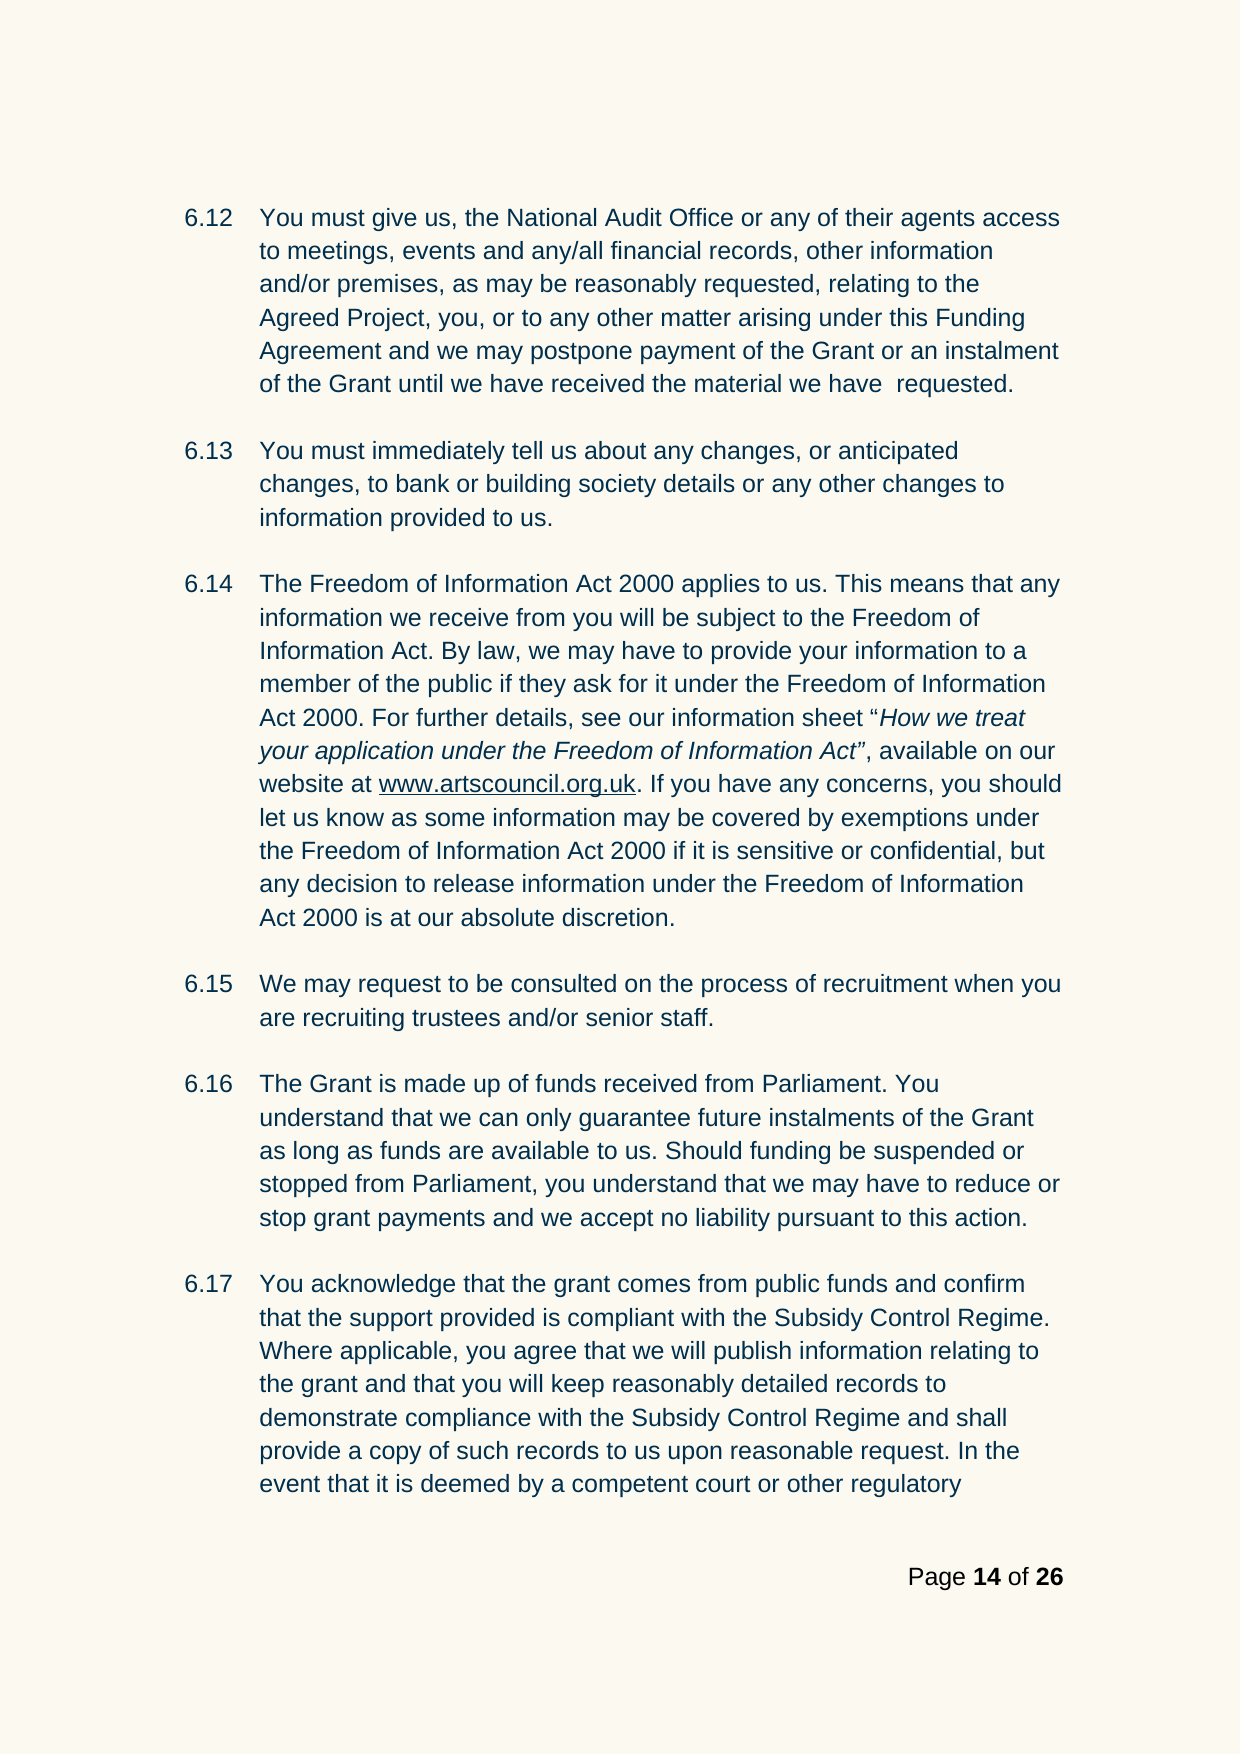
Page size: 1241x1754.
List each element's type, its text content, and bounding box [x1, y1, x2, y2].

list We may request to be consulted on the process of recruitment when you are recruiting trustees and/or senior staff. [184, 965, 1063, 1031]
list The Grant is made up of funds received from Parliament. You understand that we can only guarantee future instalments of the Grant as long as funds are available to us. Should funding be suspended or stopped from Parliament, you understand that we may have to reduce or stop grant payments and we accept no liability pursuant to this action. [184, 1065, 1063, 1231]
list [184, 1265, 1063, 1498]
list You must immediately tell us about any changes, or anticipated changes, to bank or building society details or any other changes to information provided to us. [184, 431, 1063, 531]
list The Freedom of Information Act 2000 applies to us. This means that any information we receive from you will be subject to the Freedom of Information Act. By law, we may have to provide your information to a member of the public if they ask for it under the Freedom of Information Act 2000. For further details, see our information sheet “How we treat your application under the Freedom of Information Act”, available on our website at www.artscouncil.org.uk. If you have any concerns, you should let us know as some information may be covered by exemptions under the Freedom of Information Act 2000 if it is sensitive or confidential, but any decision to release information under the Freedom of Information Act 2000 is at our absolute discretion. [184, 565, 1063, 931]
list You must give us, the National Audit Office or any of their agents access to meetings, events and any/all financial records, other information and/or premises, as may be reasonably requested, relating to the Agreed Project, you, or to any other matter arising under this Funding Agreement and we may postpone payment of the Grant or an instalment of the Grant until we have received the material we have requested. [184, 198, 1063, 398]
